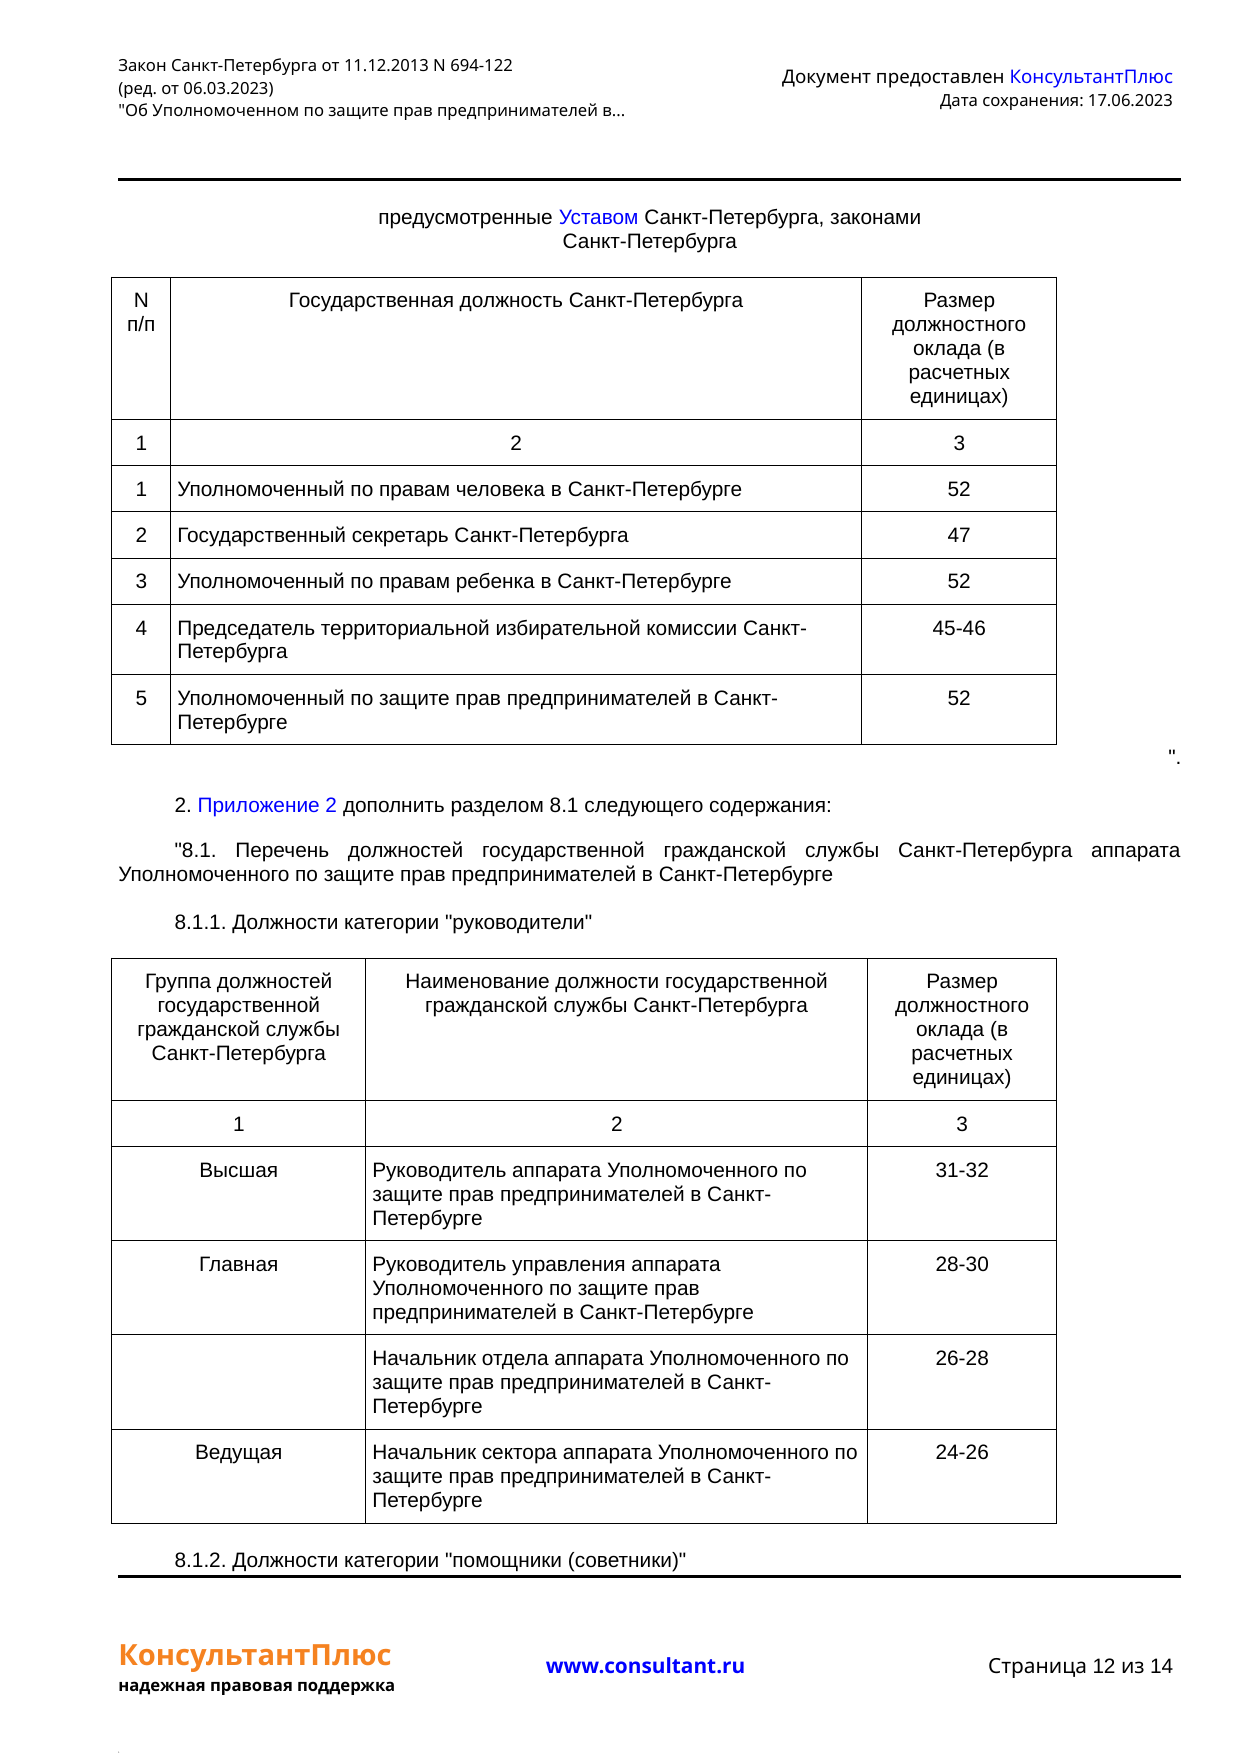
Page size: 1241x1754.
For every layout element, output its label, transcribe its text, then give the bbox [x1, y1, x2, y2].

table_cell 28-30 [868, 1241, 1056, 1334]
text "8.1. Перечень должностей государственной гражданской службы Санкт-Петербурга аппарата Уполномоченного по защите прав предпринимателей в Санкт-Петербурге [118, 838, 1181, 886]
table_header Наименование должности государственной гражданской службы Санкт-Петербурга [366, 959, 867, 1100]
table_cell 47 [862, 512, 1056, 557]
table_cell Ведущая [112, 1430, 365, 1523]
table_cell Высшая [112, 1147, 365, 1240]
text 8.1.1. Должности категории "руководители" [118, 910, 1181, 934]
table_header Размер должностного оклада (в расчетных единицах) [868, 959, 1056, 1100]
table_cell 52 [862, 466, 1056, 511]
text ". [118, 745, 1181, 769]
table_header Государственная должность Санкт-Петербурга [171, 278, 861, 419]
table_cell 3 [862, 420, 1056, 465]
table_cell 31-32 [868, 1147, 1056, 1240]
table_cell 2 [171, 420, 861, 465]
table_cell 1 [112, 466, 170, 511]
text Санкт-Петербурга [118, 229, 1181, 253]
table_cell Руководитель управления аппарата Уполномоченного по защите прав предпринимателей в Санкт-Петербурге [366, 1241, 867, 1334]
table_cell 5 [112, 675, 170, 744]
table_cell 24-26 [868, 1430, 1056, 1523]
table_header Размер должностного оклада (в расчетных единицах) [862, 278, 1056, 419]
table_cell [112, 1335, 365, 1428]
table_header N п/п [112, 278, 170, 419]
table_cell 4 [112, 605, 170, 674]
table_cell Начальник отдела аппарата Уполномоченного по защите прав предпринимателей в Санкт-Петербурге [366, 1335, 867, 1428]
table_cell 26-28 [868, 1335, 1056, 1428]
table_cell 52 [862, 559, 1056, 604]
table_cell 45-46 [862, 605, 1056, 674]
table_cell 1 [112, 1101, 365, 1146]
text 8.1.2. Должности категории "помощники (советники)" [118, 1548, 1181, 1572]
table_cell Главная [112, 1241, 365, 1334]
table_cell Начальник сектора аппарата Уполномоченного по защите прав предпринимателей в Санкт-Петербурге [366, 1430, 867, 1523]
table_cell 3 [112, 559, 170, 604]
table_cell 1 [112, 420, 170, 465]
table_cell Председатель территориальной избирательной комиссии Санкт-Петербурга [171, 605, 861, 674]
table_cell Государственный секретарь Санкт-Петербурга [171, 512, 861, 557]
table_cell 2 [366, 1101, 867, 1146]
table_cell Уполномоченный по правам человека в Санкт-Петербурге [171, 466, 861, 511]
table_cell 3 [868, 1101, 1056, 1146]
table_header Группа должностей государственной гражданской службы Санкт-Петербурга [112, 959, 365, 1100]
text 2. Приложение 2 дополнить разделом 8.1 следующего содержания: [118, 793, 1181, 817]
text предусмотренные Уставом Санкт-Петербурга, законами [118, 205, 1181, 229]
table_cell 52 [862, 675, 1056, 744]
table_cell Руководитель аппарата Уполномоченного по защите прав предпринимателей в Санкт-Петербурге [366, 1147, 867, 1240]
table_cell 2 [112, 512, 170, 557]
table_cell Уполномоченный по защите прав предпринимателей в Санкт-Петербурге [171, 675, 861, 744]
table_cell Уполномоченный по правам ребенка в Санкт-Петербурге [171, 559, 861, 604]
